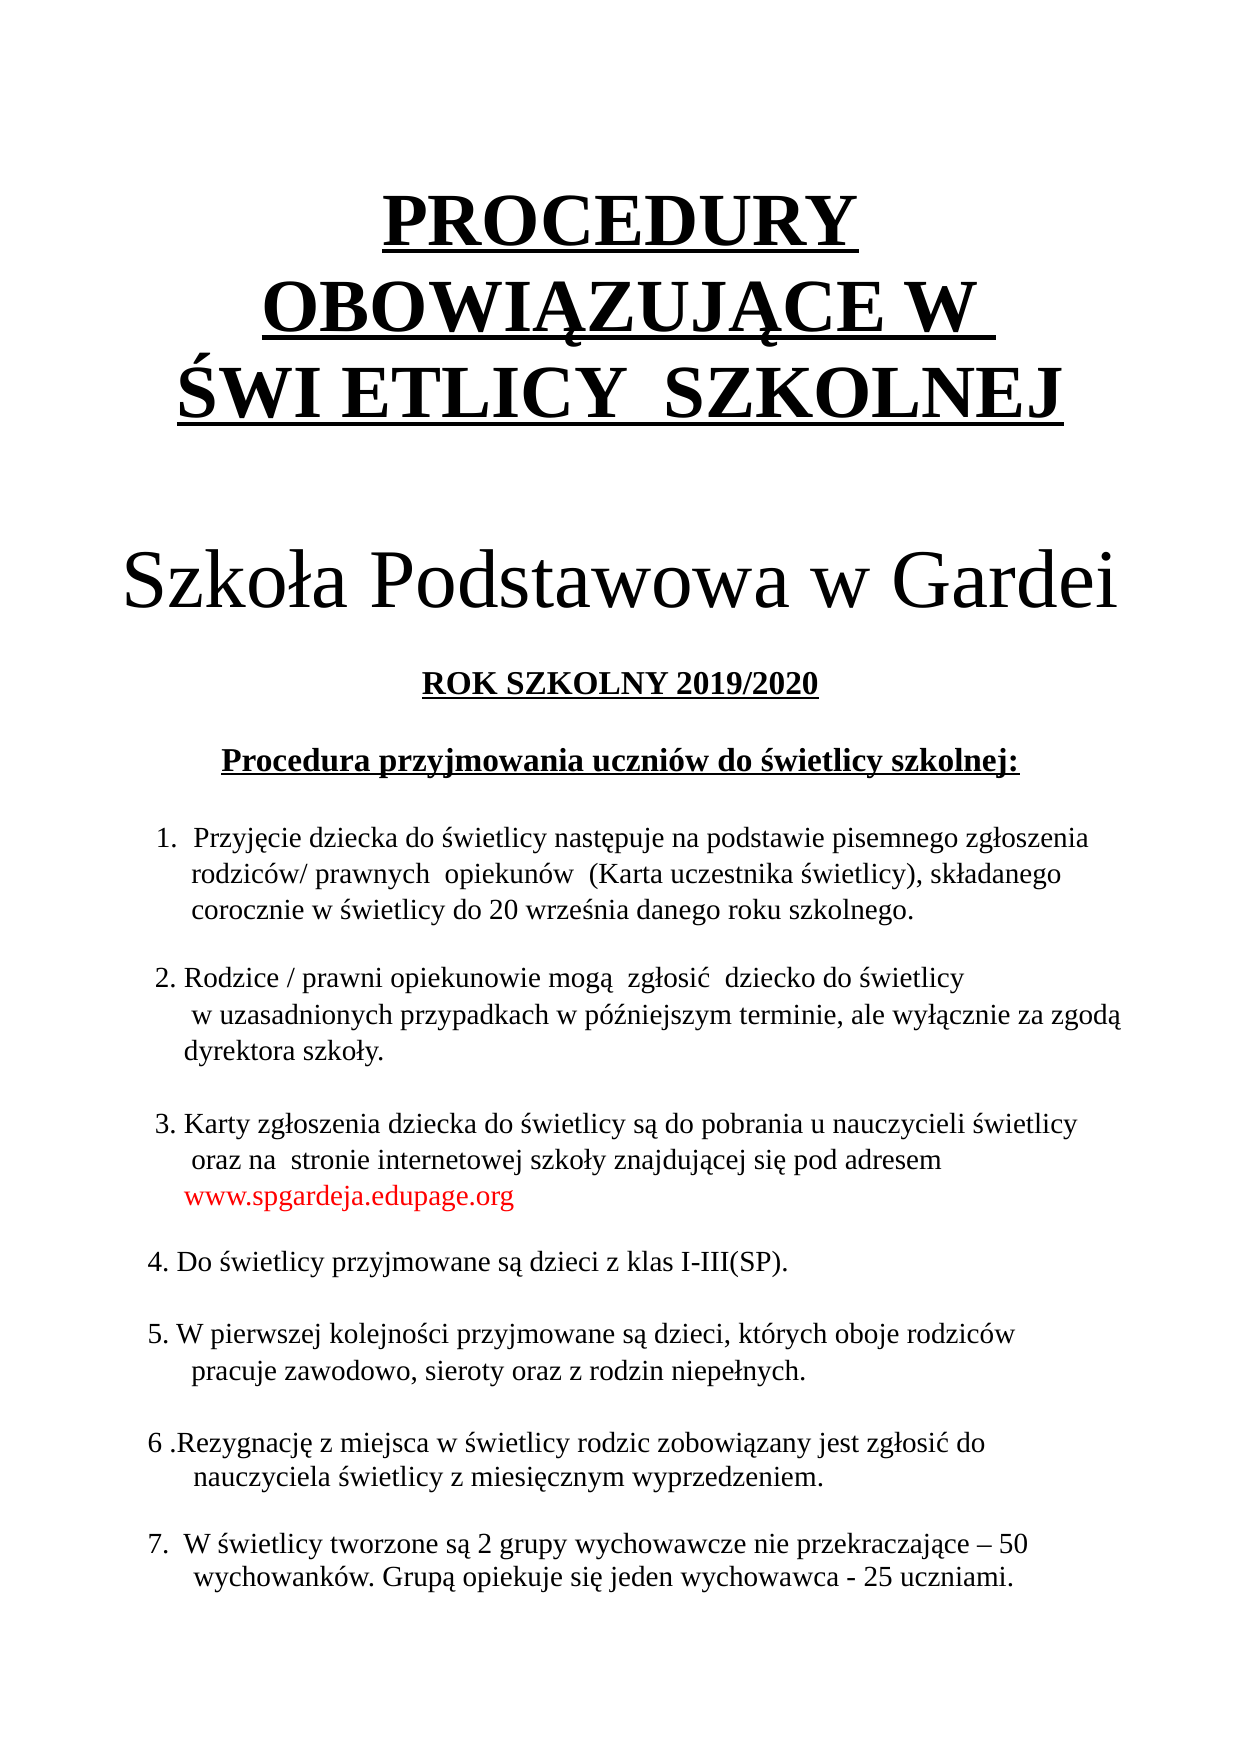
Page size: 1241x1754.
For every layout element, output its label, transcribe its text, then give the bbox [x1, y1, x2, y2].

text 2. Rodzice / prawni opiekunowie mogą zgłosić dziecko do świetlicy [118, 960, 1122, 994]
list Przyjęcie dziecka do świetlicy następuje na podstawie pisemnego zgłoszenia [156, 820, 1122, 853]
text PROCEDURY OBOWIĄZUJĄCE W [118, 175, 1122, 347]
text corocznie w świetlicy do 20 września danego roku szkolnego. [118, 892, 1122, 926]
text Procedura przyjmowania uczniów do świetlicy szkolnej: [118, 740, 1122, 779]
text dyrektora szkoły. [118, 1033, 1122, 1067]
text 4. Do świetlicy przyjmowane są dzieci z klas I-III(SP). [118, 1244, 1122, 1277]
text pracuje zawodowo, sieroty oraz z rodzin niepełnych. [118, 1353, 1122, 1386]
text 6 .Rezygnację z miejsca w świetlicy rodzic zobowiązany jest zgłosić do [118, 1425, 1122, 1459]
text 7. W świetlicy tworzone są 2 grupy wychowawcze nie przekraczające – 50 [118, 1526, 1122, 1559]
text www.spgardeja.edupage.org [118, 1178, 1122, 1212]
text nauczyciela świetlicy z miesięcznym wyprzedzeniem. [193, 1459, 1122, 1492]
text ŚWI ETLICY SZKOLNEJ [118, 347, 1122, 434]
text 5. W pierwszej kolejności przyjmowane są dzieci, których oboje rodziców [118, 1316, 1122, 1350]
text wychowanków. Grupą opiekuje się jeden wychowawca - 25 uczniami. [193, 1559, 1122, 1593]
text oraz na stronie internetowej szkoły znajdującej się pod adresem [118, 1142, 1122, 1176]
text Szkoła Podstawowa w Gardei [118, 529, 1122, 625]
text w uzasadnionych przypadkach w późniejszym terminie, ale wyłącznie za zgodą [118, 997, 1122, 1030]
text rodziców/ prawnych opiekunów (Karta uczestnika świetlicy), składanego [118, 856, 1122, 890]
text 3. Karty zgłoszenia dziecka do świetlicy są do pobrania u nauczycieli świetlicy [118, 1106, 1122, 1139]
text ROK SZKOLNY 2019/2020 [118, 664, 1122, 702]
